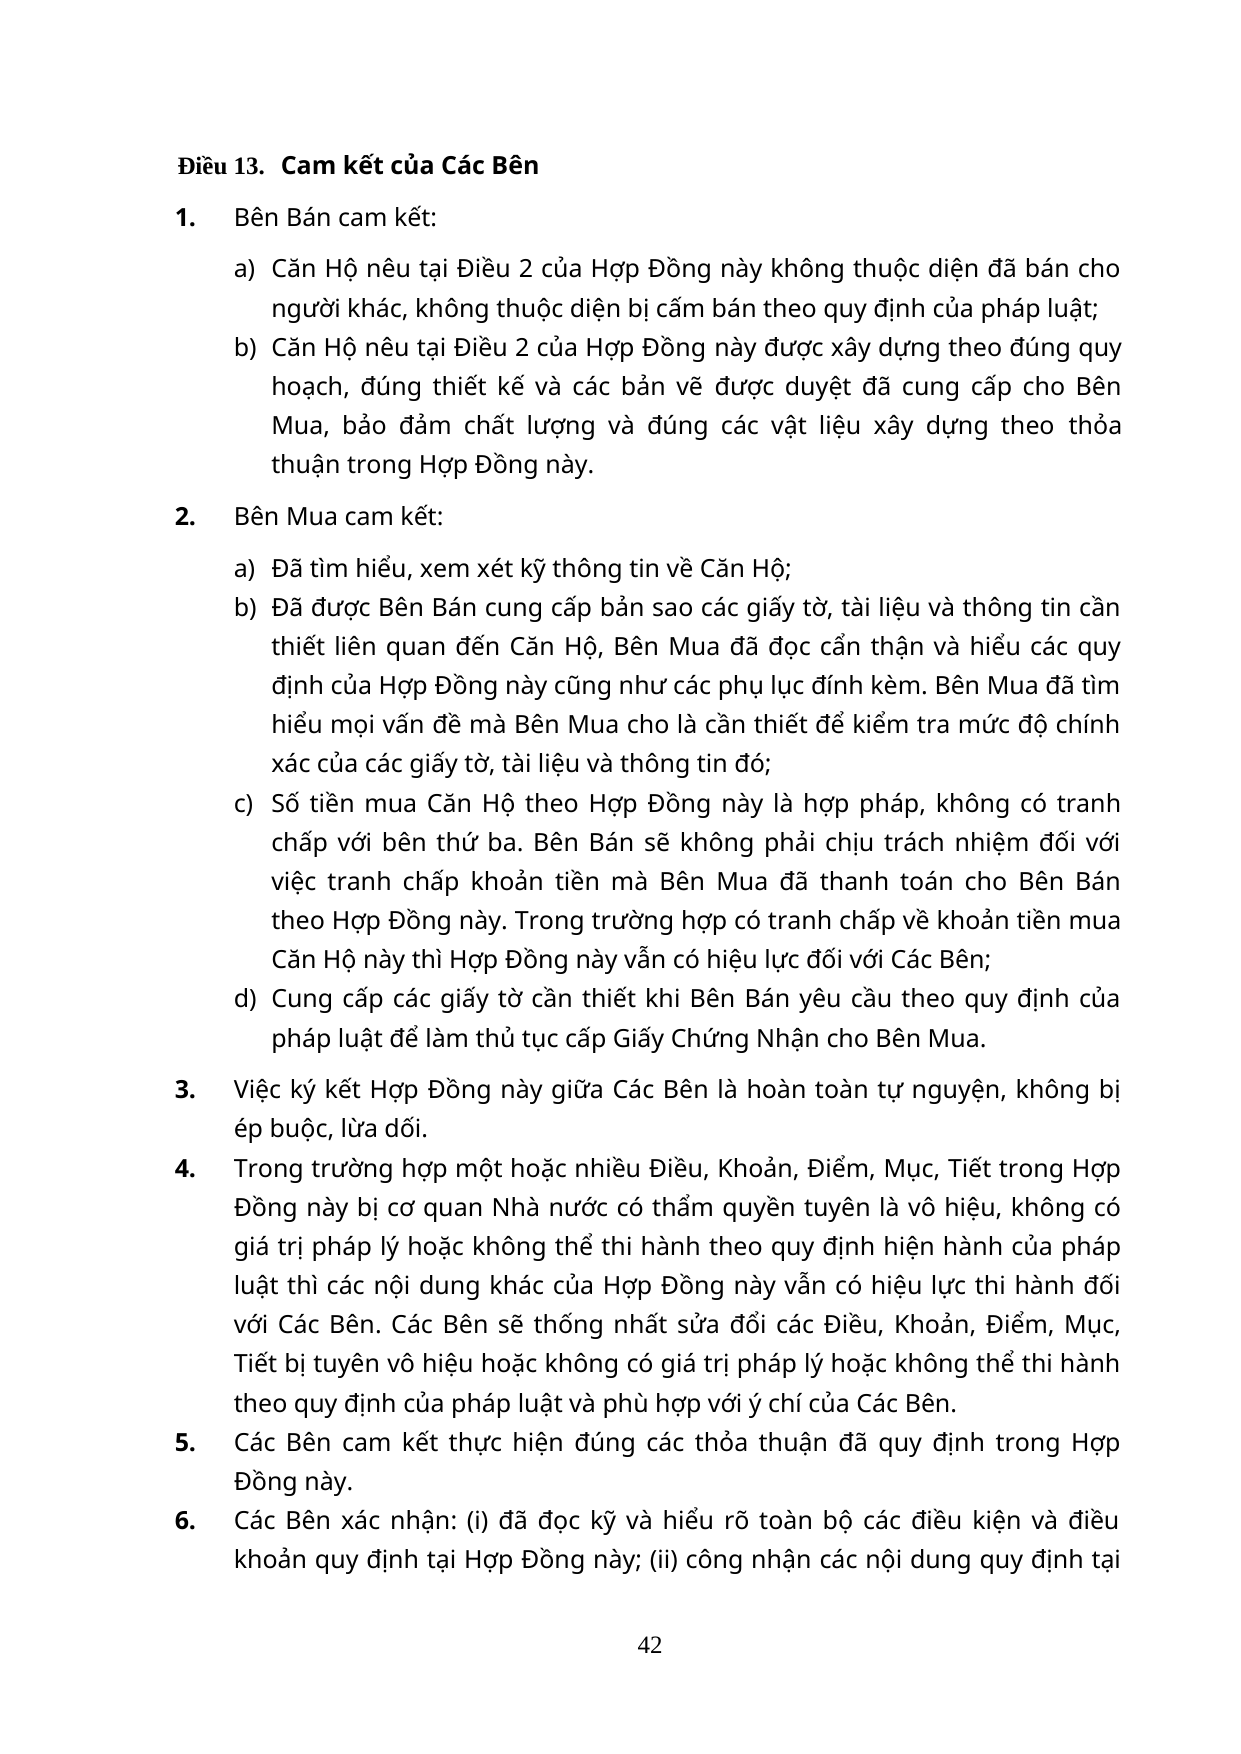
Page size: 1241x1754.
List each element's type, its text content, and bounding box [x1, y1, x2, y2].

list Trong trường hợp một hoặc nhiều Điều, Khoản, Điểm, Mục, Tiết trong Hợp Đồng này bị cơ quan Nhà nước có thẩm quyền tuyên là vô hiệu, không có giá trị pháp lý hoặc không thể thi hành theo quy định hiện hành của pháp luật thì các nội dung khác của Hợp Đồng này vẫn có hiệu lực thi hành đối với Các Bên. Các Bên sẽ thống nhất sửa đổi các Điều, Khoản, Điểm, Mục, Tiết bị tuyên vô hiệu hoặc không có giá trị pháp lý hoặc không thể thi hành theo quy định của pháp luật và phù hợp với ý chí của Các Bên. [196, 1150, 1122, 1419]
subtitle Cam kết của Các Bên [177, 148, 1122, 182]
list Đã tìm hiểu, xem xét kỹ thông tin về Căn Hộ; [233, 550, 1122, 584]
list Bên Bán cam kết: [196, 199, 1122, 233]
list Đã được Bên Bán cung cấp bản sao các giấy tờ, tài liệu và thông tin cần thiết liên quan đến Căn Hộ, Bên Mua đã đọc cẩn thận và hiểu các quy định của Hợp Đồng này cũng như các phụ lục đính kèm. Bên Mua đã tìm hiểu mọi vấn đề mà Bên Mua cho là cần thiết để kiểm tra mức độ chính xác của các giấy tờ, tài liệu và thông tin đó; [233, 589, 1122, 780]
list Bên Mua cam kết: [196, 498, 1122, 533]
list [196, 1503, 1122, 1576]
list Số tiền mua Căn Hộ theo Hợp Đồng này là hợp pháp, không có tranh chấp với bên thứ ba. Bên Bán sẽ không phải chịu trách nhiệm đối với việc tranh chấp khoản tiền mà Bên Mua đã thanh toán cho Bên Bán theo Hợp Đồng này. Trong trường hợp có tranh chấp về khoản tiền mua Căn Hộ này thì Hợp Đồng này vẫn có hiệu lực đối với Các Bên; [233, 785, 1122, 976]
list Căn Hộ nêu tại Điều 2 của Hợp Đồng này được xây dựng theo đúng quy hoạch, đúng thiết kế và các bản vẽ được duyệt đã cung cấp cho Bên Mua, bảo đảm chất lượng và đúng các vật liệu xây dựng theo thỏa thuận trong Hợp Đồng này. [233, 329, 1122, 481]
list Việc ký kết Hợp Đồng này giữa Các Bên là hoàn toàn tự nguyện, không bị ép buộc, lừa dối. [196, 1072, 1122, 1145]
list Cung cấp các giấy tờ cần thiết khi Bên Bán yêu cầu theo quy định của pháp luật để làm thủ tục cấp Giấy Chứng Nhận cho Bên Mua. [233, 981, 1122, 1054]
list Căn Hộ nêu tại Điều 2 của Hợp Đồng này không thuộc diện đã bán cho người khác, không thuộc diện bị cấm bán theo quy định của pháp luật; [233, 251, 1122, 324]
list Các Bên cam kết thực hiện đúng các thỏa thuận đã quy định trong Hợp Đồng này. [196, 1424, 1122, 1498]
